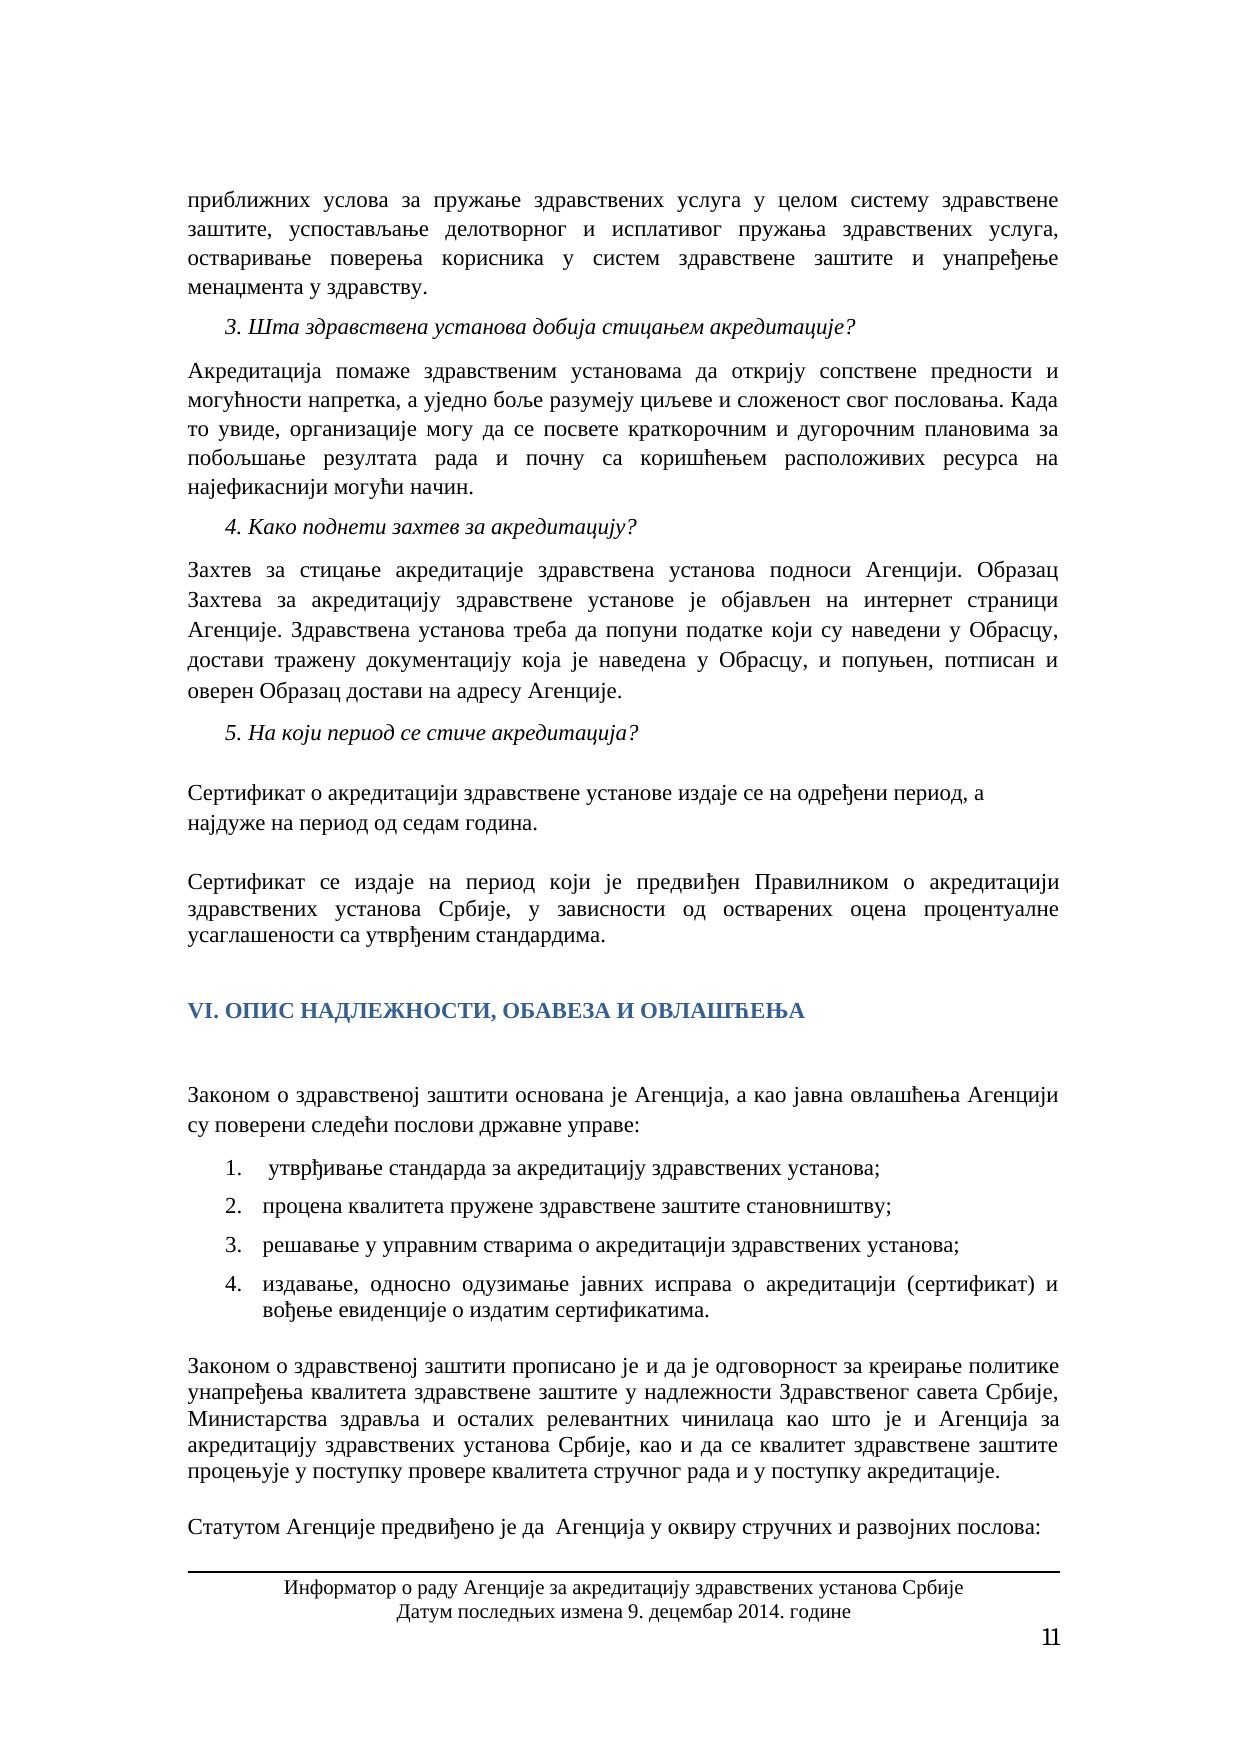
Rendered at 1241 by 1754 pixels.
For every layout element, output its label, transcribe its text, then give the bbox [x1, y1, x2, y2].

text 4. Како поднети захтев за акредитацију? [225, 513, 1060, 539]
text Сертификат о акредитацији здравствене установе издаје се на одређени период, а најдуже на период од седам година. [187, 779, 1060, 835]
text Статутом Агенције предвиђено је да Агенција у оквиру стручних и развојних послова: [187, 1513, 1060, 1539]
text Законом о здравственој заштити основана је Агенција, а као јавна овлашћења Агенцији су поверени следећи послови државне управе: [187, 1081, 1060, 1137]
text Акредитација помаже здравственим установама да открију сопствене предности и могућности напретка, а уједно боље разумеју циљеве и сложеност свог пословања. Када то увиде, организације могу да се посвете краткорочним и дугорочним плановима за побољшање резултата рада и почну са коришћењем расположивих ресурса на најефикаснији могући начин. [187, 356, 1060, 501]
text Сертификат се издаје на период који је предвиђен Правилником о акредитацији здравствених установа Србије, у зависности од остварених оцена процентуалне усаглашености са утврђеним стандардима. [187, 868, 1060, 947]
text Захтев за стицање акредитације здравствена установа подноси Агенцији. Образац Захтева за акредитацију здравствене установе је објављен на интернет страници Агенције. Здравствена установа треба да попуни податке који су наведени у Обрасцу, достави тражену документацију која је наведена у Обрасцу, и попуњен, потписан и оверен Образац достави на адресу Агенције. [187, 556, 1060, 703]
list решавање у управним стварима о акредитацији здравствених установа; [225, 1231, 1060, 1258]
text 5. На који период се стиче акредитација? [225, 719, 1060, 746]
text 3. Шта здравствена установа добија стицањем акредитације? [187, 313, 1060, 339]
text Законом о здравственој заштити прописано је и да је одговорност за креирање политике унапређења квалитета здравствене заштите у надлежности Здравственог савета Србије, Министарства здравља и осталих релевантних чинилаца као што је и Агенција за акредитацију здравствених установа Србије, као и да се квалитет здравствене заштите процењује у поступку провере квалитета стручног рада и у поступку акредитације. [187, 1352, 1060, 1484]
list издавање, односно одузимање јавних исправа о акредитацији (сертификат) и вођење евиденције о издатим сертификатима. [225, 1270, 1060, 1323]
list процена квалитета пружене здравствене заштите становништву; [225, 1192, 1060, 1219]
subtitle VI. ОПИС НАДЛЕЖНОСТИ, ОБАВЕЗА И ОВЛАШЋЕЊА [187, 997, 1060, 1024]
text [187, 185, 1060, 301]
list утврђивање стандарда за акредитацију здравствених установа; [225, 1153, 1060, 1180]
